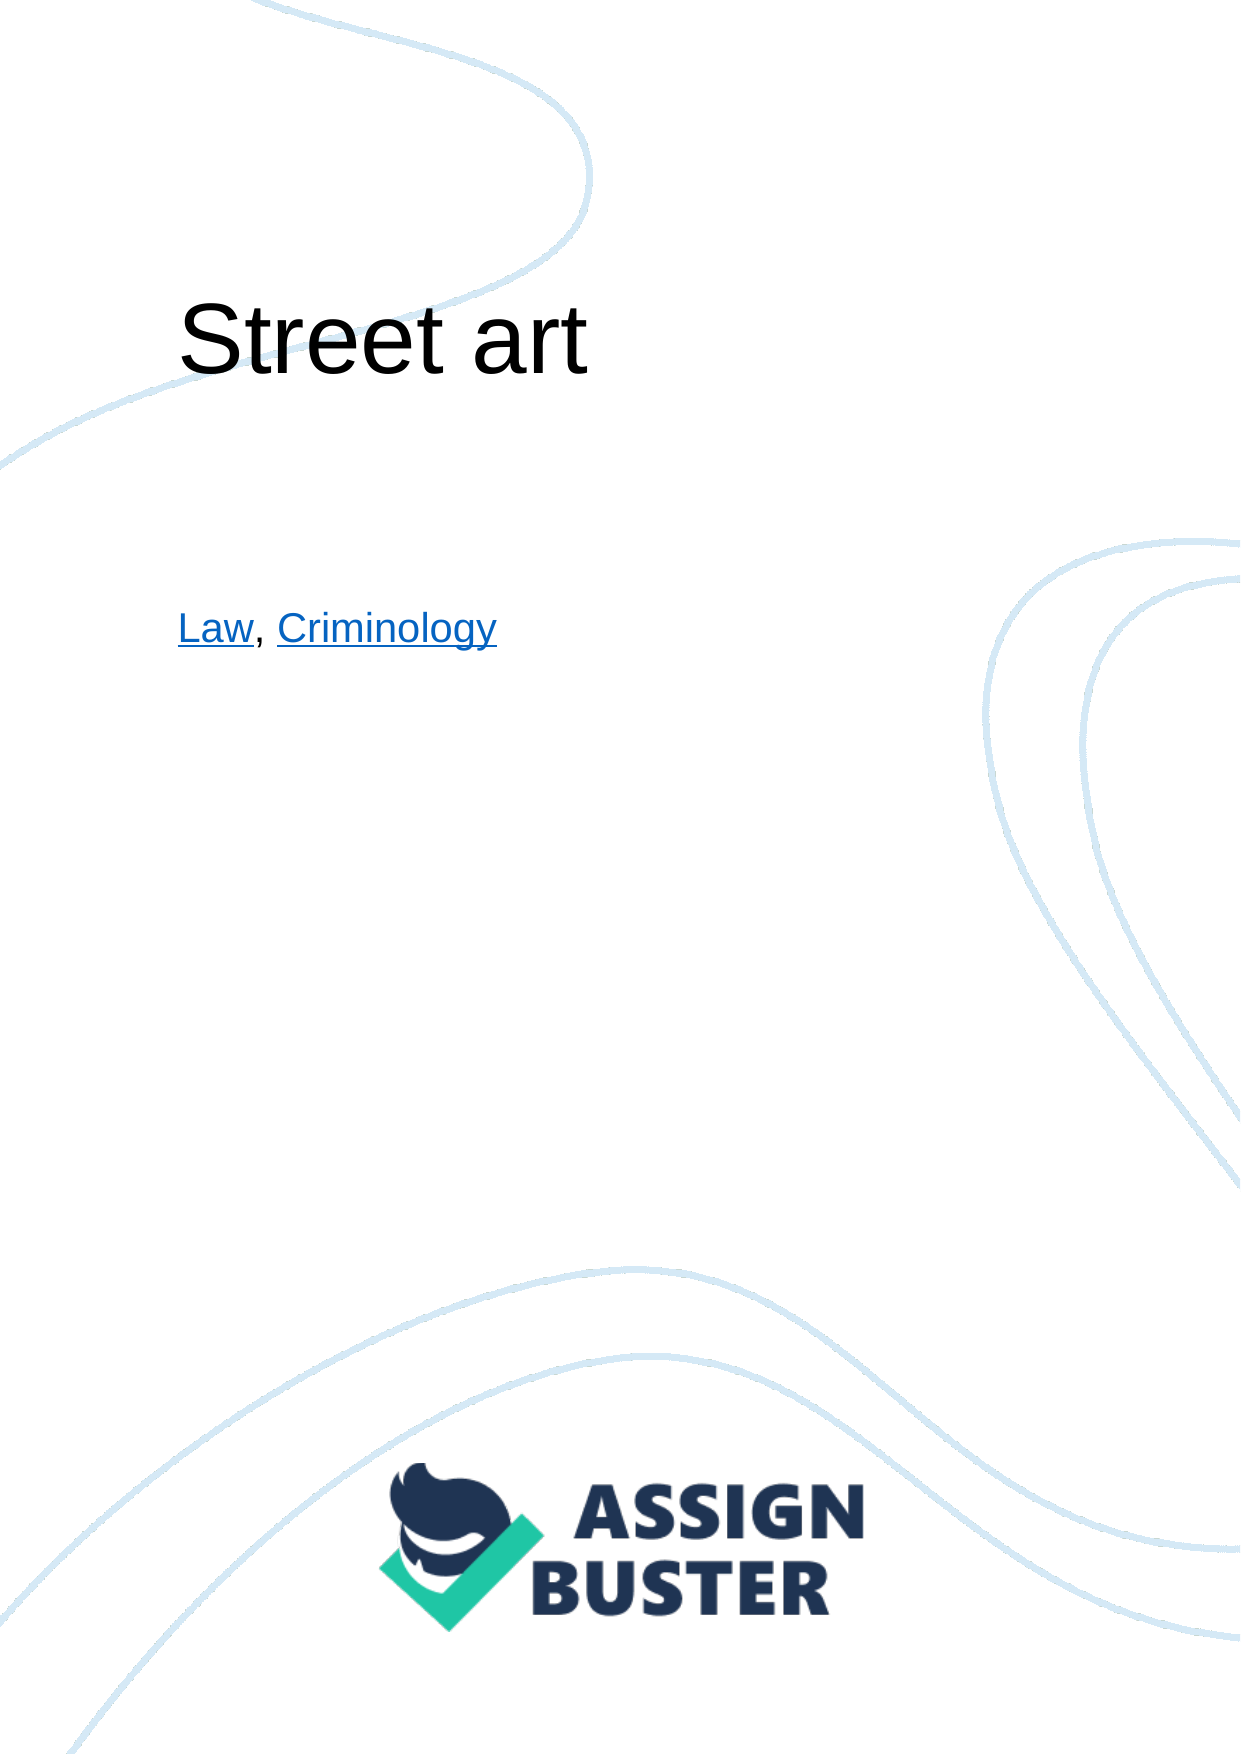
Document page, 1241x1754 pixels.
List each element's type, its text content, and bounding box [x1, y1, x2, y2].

picture [0, 0, 1241, 1754]
subtitle Street art [177, 279, 1152, 394]
text Law, Criminology [177, 604, 1152, 652]
